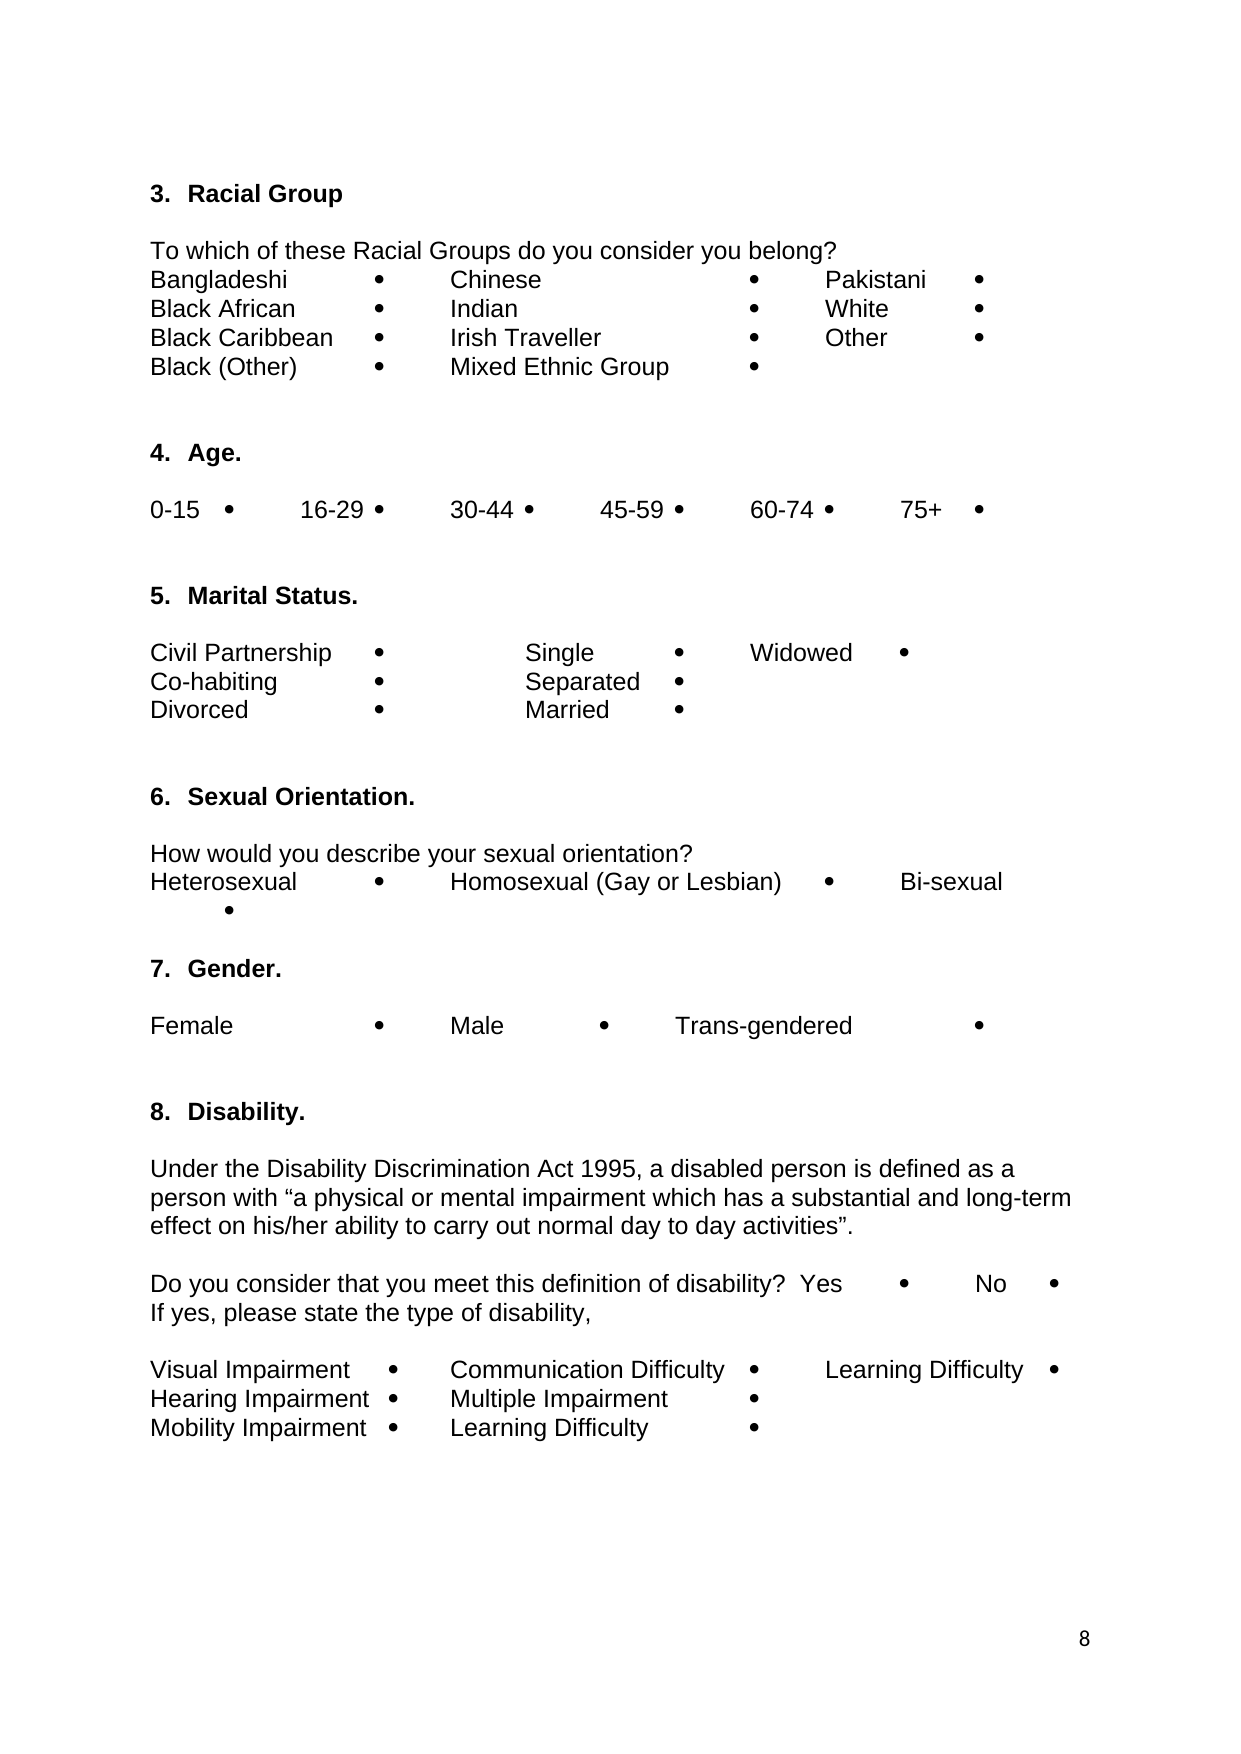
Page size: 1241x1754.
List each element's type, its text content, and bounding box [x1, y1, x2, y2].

list 16-29 30-44 45-59 60-74 75+ [150, 495, 1090, 523]
list Racial Group [150, 179, 1090, 207]
list Gender. [150, 954, 1090, 1011]
text Civil Partnership Single Widowed [150, 638, 1090, 667]
text How would you describe your sexual orientation? [150, 839, 1090, 867]
text Visual Impairment Communication Difficulty Learning Difficulty [150, 1355, 1090, 1384]
text Divorced Married [150, 696, 1090, 724]
text Heterosexual Homosexual (Gay or Lesbian) Bi-sexual [150, 867, 1090, 925]
text Under the Disability Discrimination Act 1995, a disabled person is defined as a person with “a physical or mental impairment which has a substantial and long-term effect on his/her ability to carry out normal day to day activities”. [150, 1154, 1090, 1240]
text Black Caribbean Irish Traveller Other [150, 323, 1090, 352]
text To which of these Racial Groups do you consider you belong? [150, 207, 1090, 265]
list Marital Status. [150, 581, 1090, 638]
text Hearing Impairment Multiple Impairment [150, 1384, 1090, 1413]
list Disability. [150, 1097, 1090, 1154]
list Age. [150, 438, 1090, 495]
list Sexual Orientation. [150, 782, 1090, 839]
text If yes, please state the type of disability, [150, 1298, 1090, 1326]
text Black (Other) Mixed Ethnic Group [150, 352, 1090, 380]
text Do you consider that you meet this definition of disability? Yes No [150, 1269, 1090, 1298]
text Black African Indian White [150, 294, 1090, 323]
text Bangladeshi Chinese Pakistani [150, 265, 1090, 294]
text Female Male Trans-gendered [150, 1011, 1090, 1039]
text Co-habiting Separated [150, 667, 1090, 696]
text Mobility Impairment Learning Difficulty [150, 1413, 1090, 1442]
